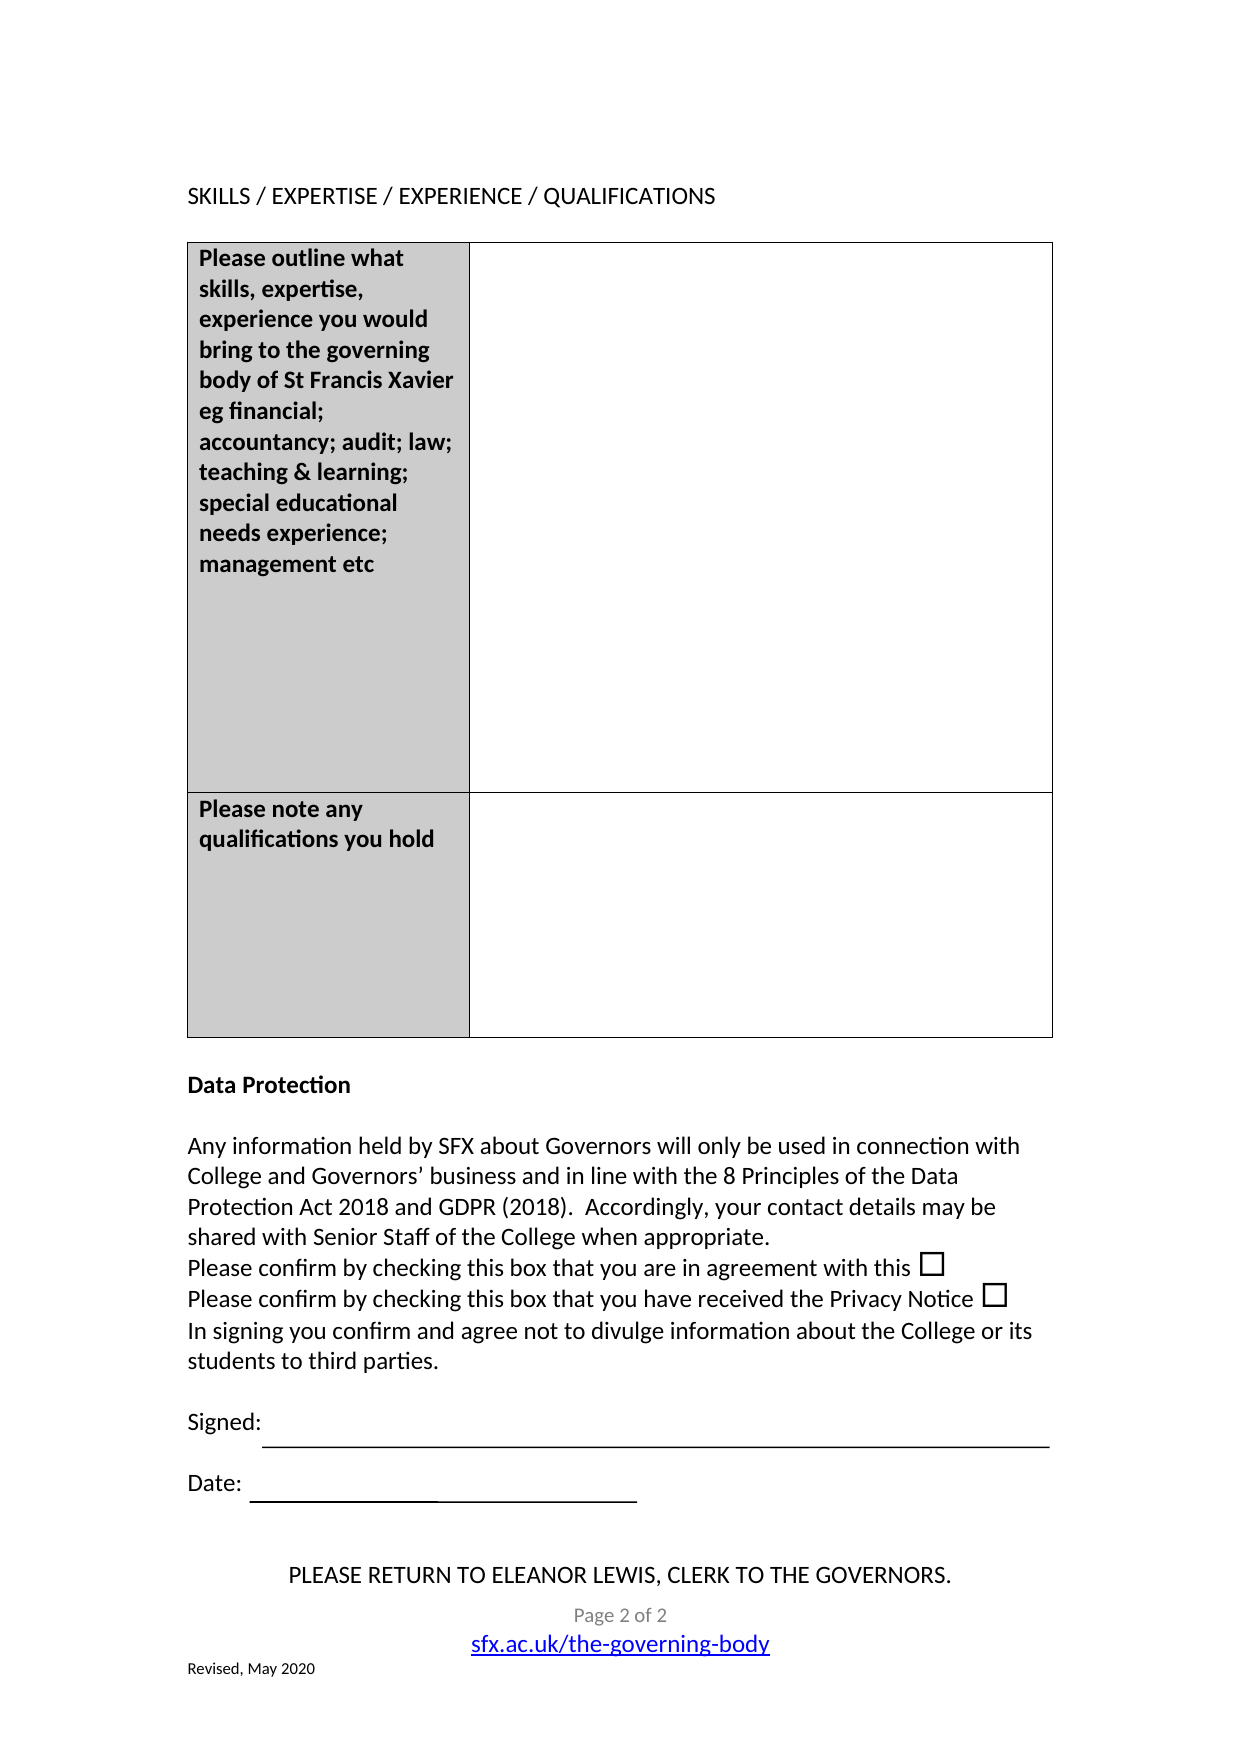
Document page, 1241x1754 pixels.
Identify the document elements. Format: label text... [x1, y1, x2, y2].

text Signed: [187, 1406, 1053, 1437]
table_cell [470, 793, 1052, 1037]
text SKILLS / EXPERTISE / EXPERIENCE / QUALIFICATIONS [187, 181, 1053, 211]
table_cell Please note any qualifications you hold [188, 793, 469, 1037]
text Any information held by SFX about Governors will only be used in connection with College and Governors’ business and in line with the 8 Principles of the Data Protection Act 2018 and GDPR (2018). Accordingly, your contact details may be shared with Senior Staff of the College when appropriate. [187, 1130, 1053, 1252]
text PLEASE RETURN TO ELEANOR LEWIS, CLERK TO THE GOVERNORS. [187, 1559, 1053, 1589]
table_header [470, 243, 1052, 792]
text Please confirm by checking this box that you are in agreement with this [187, 1252, 1053, 1283]
text Data Protection [187, 1069, 1053, 1099]
table_header Please outline what skills, expertise, experience you would bring to the governing body of St Francis Xavier eg financial; accountancy; audit; law; teaching & learning; special educational needs experience; management etc [188, 243, 469, 792]
text Date: [187, 1467, 1053, 1498]
text In signing you confirm and agree not to divulge information about the College or its students to third parties. [187, 1315, 1053, 1376]
text Please confirm by checking this box that you have received the Privacy Notice [187, 1283, 1053, 1315]
